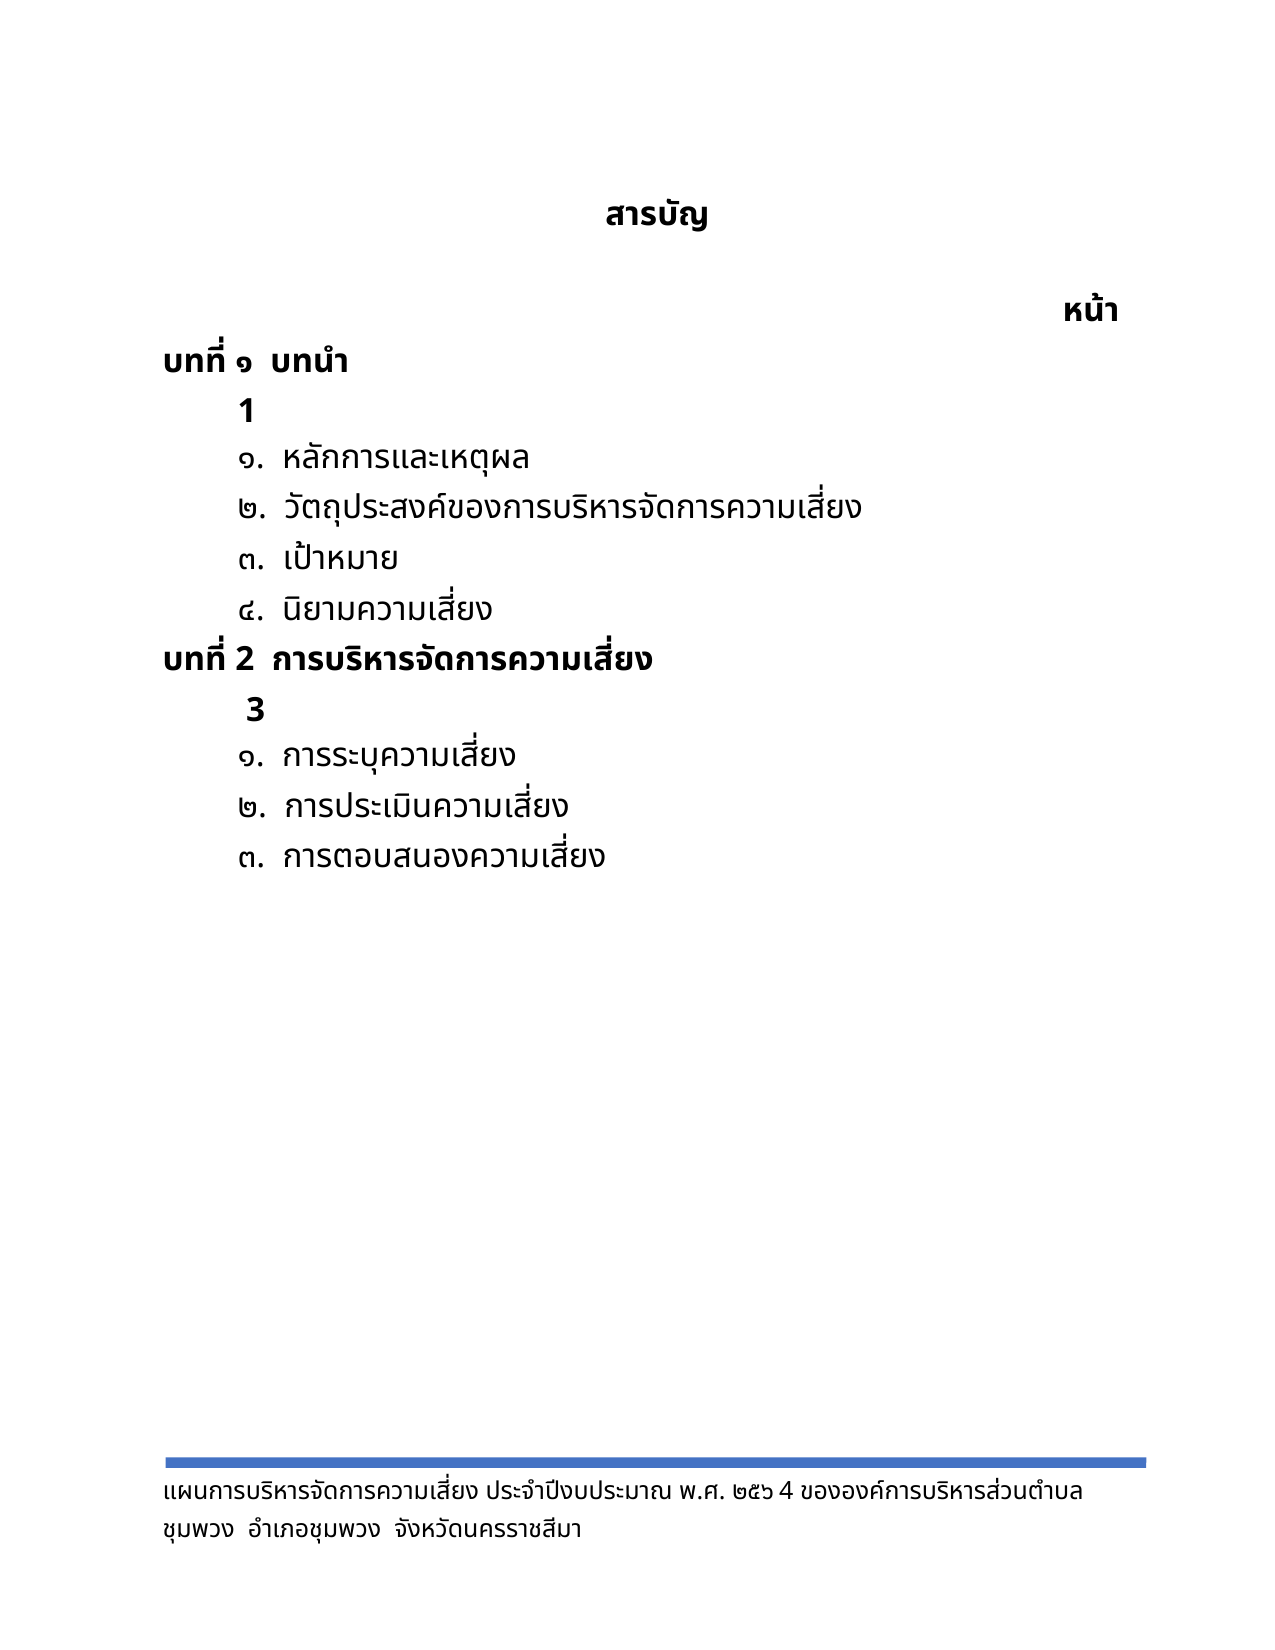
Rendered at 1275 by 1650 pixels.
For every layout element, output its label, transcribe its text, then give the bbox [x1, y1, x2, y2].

text ๓. เป้าหมาย [162, 534, 1152, 584]
text ๑. หลักการและเหตุผล [162, 432, 1152, 483]
text ๑. การระบุความเสี่ยง [162, 731, 1152, 782]
text บทที่ 2 การบริหารจัดการความเสี่ยง 3 [162, 635, 1152, 731]
text สารบัญ [162, 190, 1152, 241]
text บทที่ ๑ บทนำ 1 [162, 337, 1152, 432]
text ๓. การตอบสนองความเสี่ยง [162, 832, 1152, 883]
text ๒. วัตถุประสงค์ของการบริหารจัดการความเสี่ยง [162, 483, 1152, 534]
text ๒. การประเมินความเสี่ยง [162, 782, 1152, 832]
text ๔. นิยามความเสี่ยง [162, 584, 1152, 635]
text หน้า [162, 286, 1152, 337]
